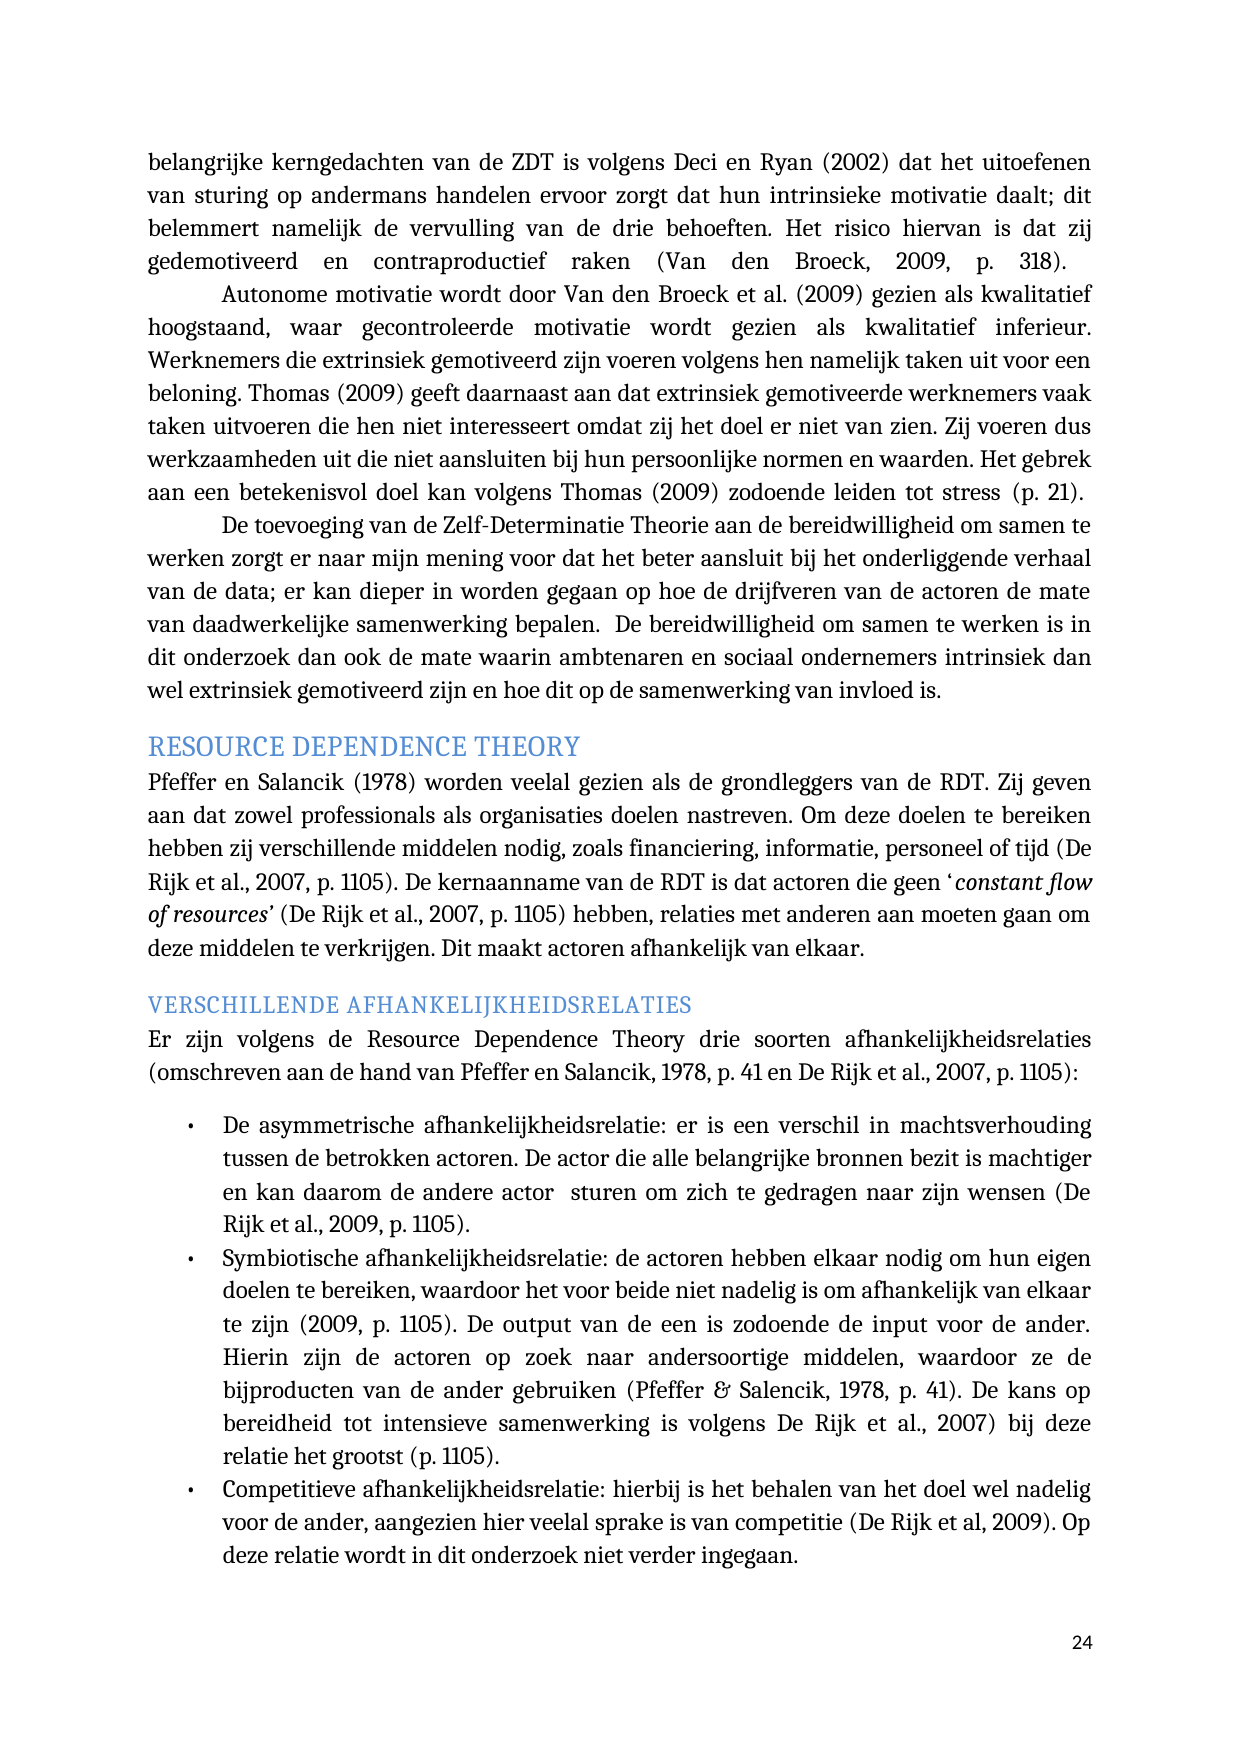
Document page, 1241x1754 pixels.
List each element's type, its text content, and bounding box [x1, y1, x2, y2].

list Symbiotische afhankelijkheidsrelatie: de actoren hebben elkaar nodig om hun eigen doelen te bereiken, waardoor het voor beide niet nadelig is om afhankelijk van elkaar te zijn (2009, p. 1105). De output van de een is zodoende de input voor de ander. Hierin zijn de actoren op zoek naar andersoortige middelen, waardoor ze de bijproducten van de ander gebruiken (Pfeffer & Salencik, 1978, p. 41). De kans op bereidheid tot intensieve samenwerking is volgens De Rijk et al., 2007) bij deze relatie het grootst (p. 1105). [185, 1243, 1093, 1470]
subtitle RESOURCE DEPENDENCE THEORY [148, 730, 1093, 763]
list De asymmetrische afhankelijkheidsrelatie: er is een verschil in machtsverhouding tussen de betrokken actoren. De actor die alle belangrijke bronnen bezit is machtiger en kan daarom de andere actor sturen om zich te gedragen naar zijn wensen (De Rijk et al., 2009, p. 1105). [185, 1111, 1093, 1239]
subtitle VERSCHILLENDE AFHANKELIJKHEIDSRELATIES [148, 991, 1093, 1020]
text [148, 148, 1093, 705]
text Er zijn volgens de Resource Dependence Theory drie soorten afhankelijkheidsrelaties (omschreven aan de hand van Pfeffer en Salancik, 1978, p. 41 en De Rijk et al., 2007, p. 1105): [148, 1024, 1093, 1086]
list Competitieve afhankelijkheidsrelatie: hierbij is het behalen van het doel wel nadelig voor de ander, aangezien hier veelal sprake is van competitie (De Rijk et al, 2009). Op deze relatie wordt in dit onderzoek niet verder ingegaan. [185, 1474, 1093, 1569]
text Pfeffer en Salancik worden veelal gezien als de grondleggers van de RDT. Zij geven aan dat zowel professionals als organisaties doelen nastreven. Om deze doelen te bereiken hebben zij verschillende middelen nodig, zoals financiering, informatie, personeel of tijd (De Rijk et al., 2007, p. 1105). De kernaanname van de RDT is dat actoren die geen ‘constant flow of resources’ (De Rijk et al., 2007, p. 1105) hebben, relaties met anderen aan moeten gaan om deze middelen te verkrijgen. Dit maakt actoren afhankelijk van elkaar. [148, 768, 1093, 962]
